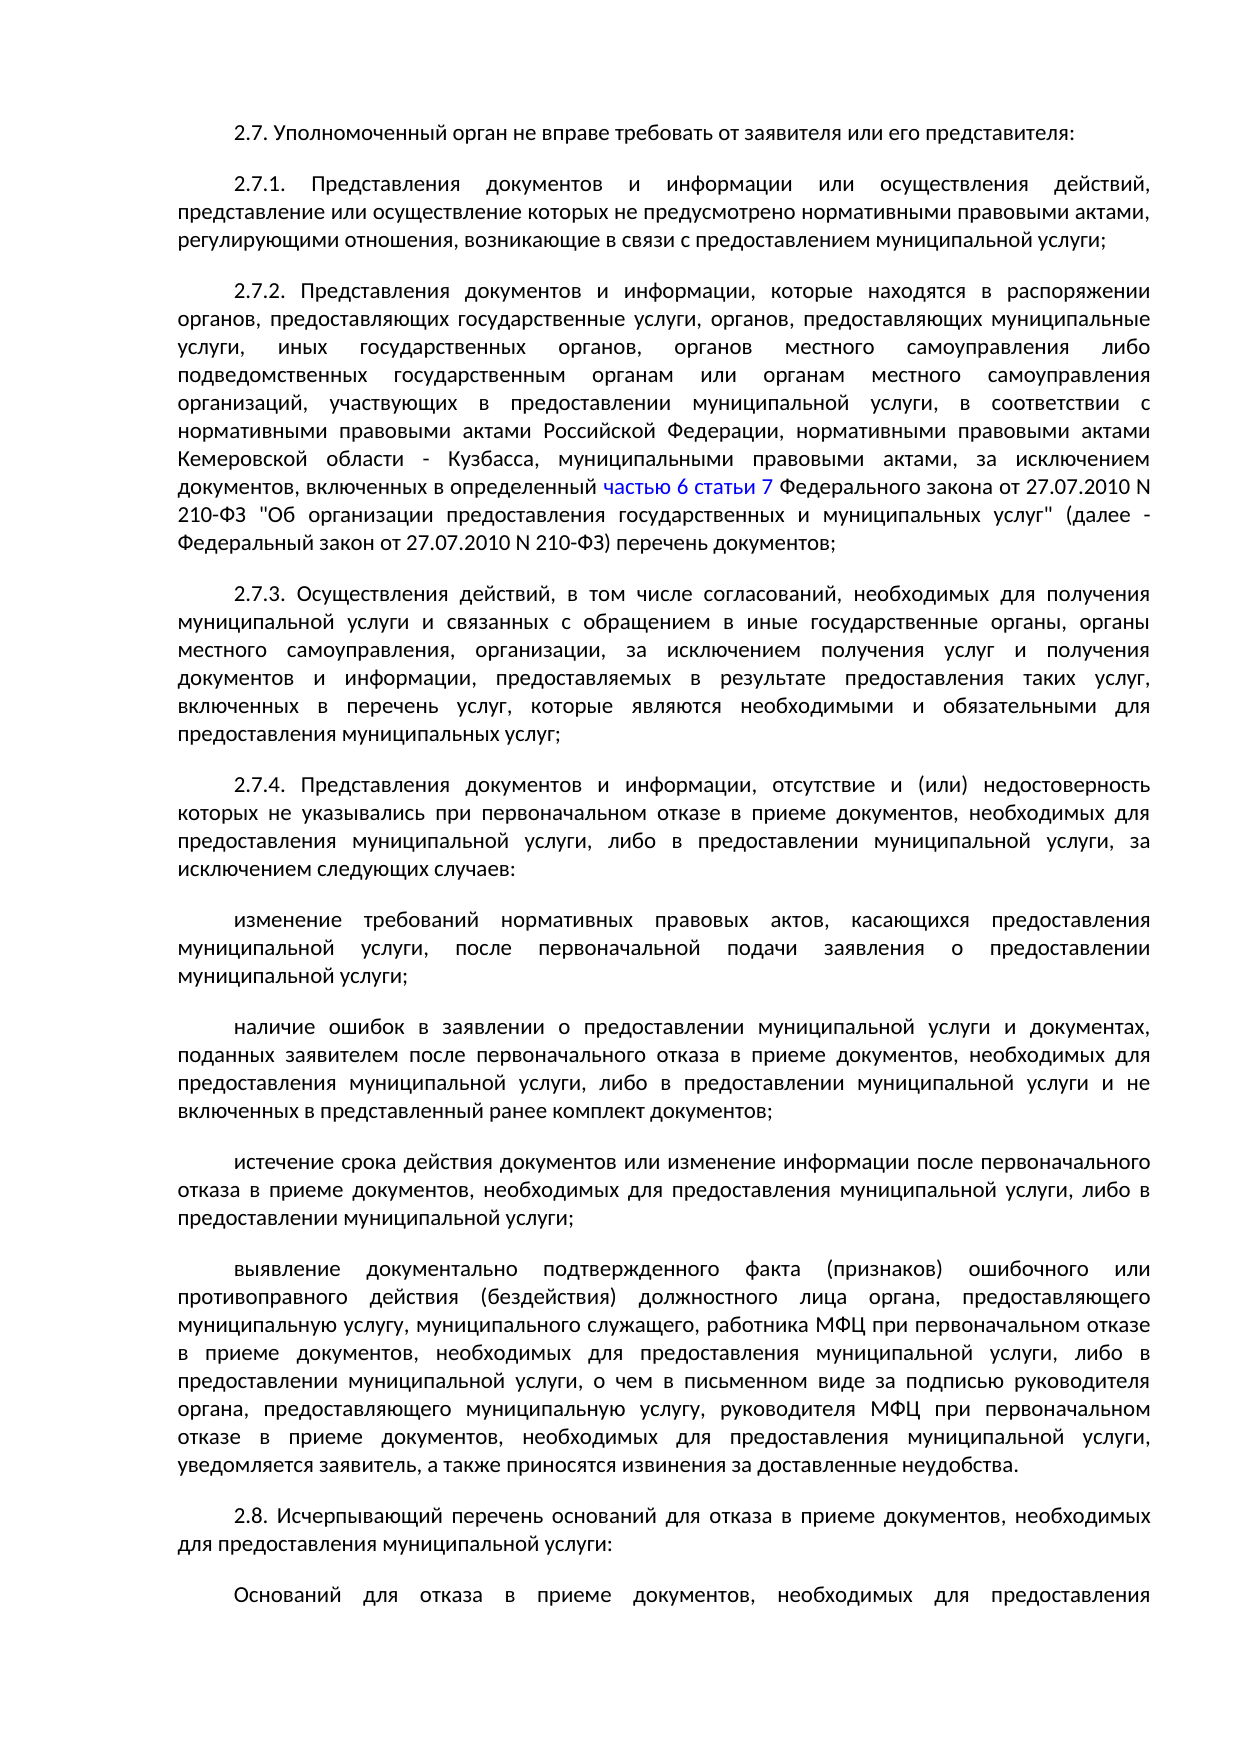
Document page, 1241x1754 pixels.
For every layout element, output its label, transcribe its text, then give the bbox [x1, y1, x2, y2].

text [177, 1580, 1152, 1608]
text 2.7.1. Представления документов и информации или осуществления действий, представление или осуществление которых не предусмотрено нормативными правовыми актами, регулирующими отношения, возникающие в связи с предоставлением муниципальной услуги; [177, 169, 1152, 253]
text 2.7. Уполномоченный орган не вправе требовать от заявителя или его представителя: [177, 118, 1152, 146]
text наличие ошибок в заявлении о предоставлении муниципальной услуги и документах, поданных заявителем после первоначального отказа в приеме документов, необходимых для предоставления муниципальной услуги, либо в предоставлении муниципальной услуги и не включенных в представленный ранее комплект документов; [177, 1012, 1152, 1124]
text 2.7.4. Представления документов и информации, отсутствие и (или) недостоверность которых не указывались при первоначальном отказе в приеме документов, необходимых для предоставления муниципальной услуги, либо в предоставлении муниципальной услуги, за исключением следующих случаев: [177, 770, 1152, 882]
text 2.7.2. Представления документов и информации, которые находятся в распоряжении органов, предоставляющих государственные услуги, органов, предоставляющих муниципальные услуги, иных государственных органов, органов местного самоуправления либо подведомственных государственным органам или органам местного самоуправления организаций, участвующих в предоставлении муниципальной услуги, в соответствии с нормативными правовыми актами Российской Федерации, нормативными правовыми актами Кемеровской области - Кузбасса, муниципальными правовыми актами, за исключением документов, включенных в определенный частью 6 статьи 7 Федерального закона от 27.07.2010 N 210-ФЗ "Об организации предоставления государственных и муниципальных услуг" (далее - Федеральный закон от 27.07.2010 N 210-ФЗ) перечень документов; [177, 276, 1152, 556]
text истечение срока действия документов или изменение информации после первоначального отказа в приеме документов, необходимых для предоставления муниципальной услуги, либо в предоставлении муниципальной услуги; [177, 1147, 1152, 1231]
text 2.7.3. Осуществления действий, в том числе согласований, необходимых для получения муниципальной услуги и связанных с обращением в иные государственные органы, органы местного самоуправления, организации, за исключением получения услуг и получения документов и информации, предоставляемых в результате предоставления таких услуг, включенных в перечень услуг, которые являются необходимыми и обязательными для предоставления муниципальных услуг; [177, 579, 1152, 747]
text выявление документально подтвержденного факта (признаков) ошибочного или противоправного действия (бездействия) должностного лица органа, предоставляющего муниципальную услугу, муниципального служащего, работника МФЦ при первоначальном отказе в приеме документов, необходимых для предоставления муниципальной услуги, либо в предоставлении муниципальной услуги, о чем в письменном виде за подписью руководителя органа, предоставляющего муниципальную услугу, руководителя МФЦ при первоначальном отказе в приеме документов, необходимых для предоставления муниципальной услуги, уведомляется заявитель, а также приносятся извинения за доставленные неудобства. [177, 1254, 1152, 1478]
text изменение требований нормативных правовых актов, касающихся предоставления муниципальной услуги, после первоначальной подачи заявления о предоставлении муниципальной услуги; [177, 905, 1152, 989]
text 2.8. Исчерпывающий перечень оснований для отказа в приеме документов, необходимых для предоставления муниципальной услуги: [177, 1501, 1152, 1557]
